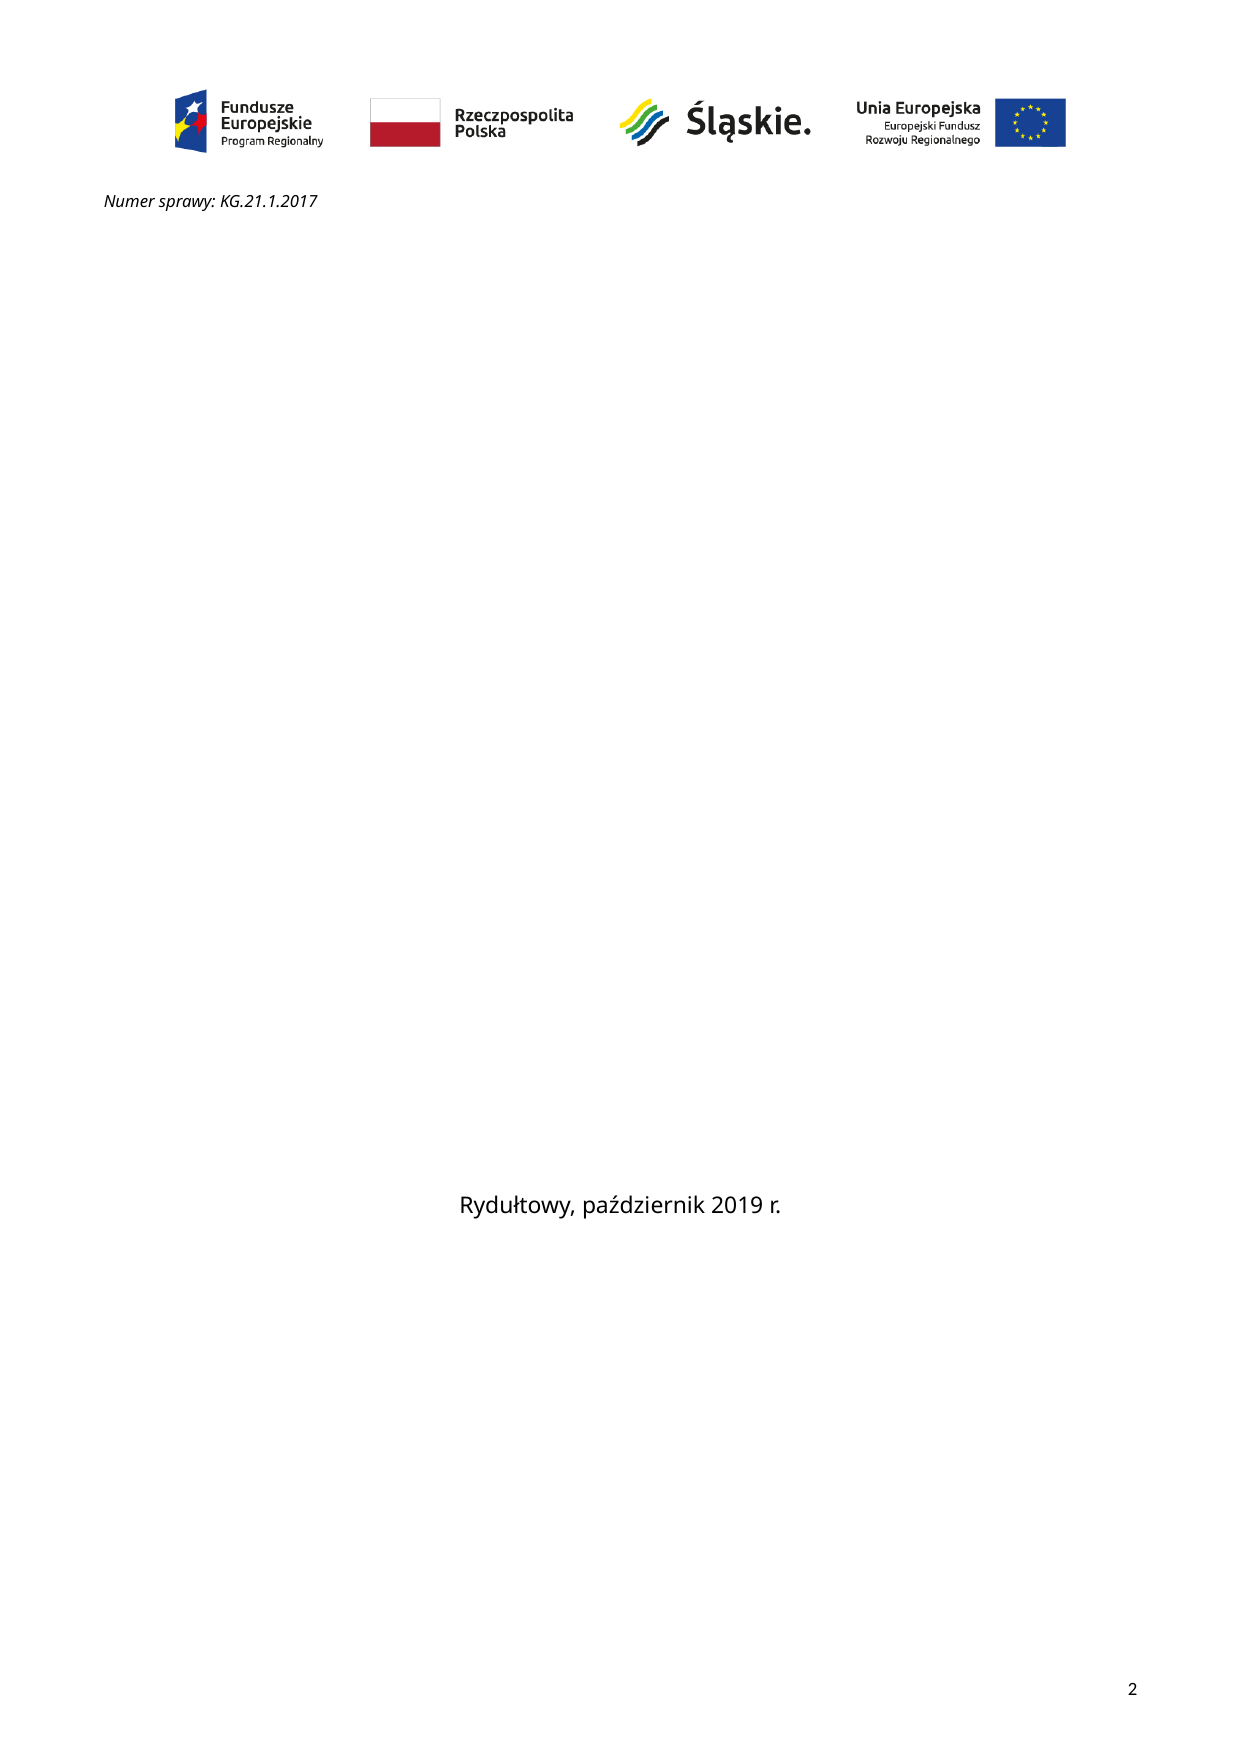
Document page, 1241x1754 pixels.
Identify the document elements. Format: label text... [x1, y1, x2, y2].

text Rydułtowy, październik 2019 r. [103, 1189, 1137, 1221]
picture [159, 73, 1081, 167]
